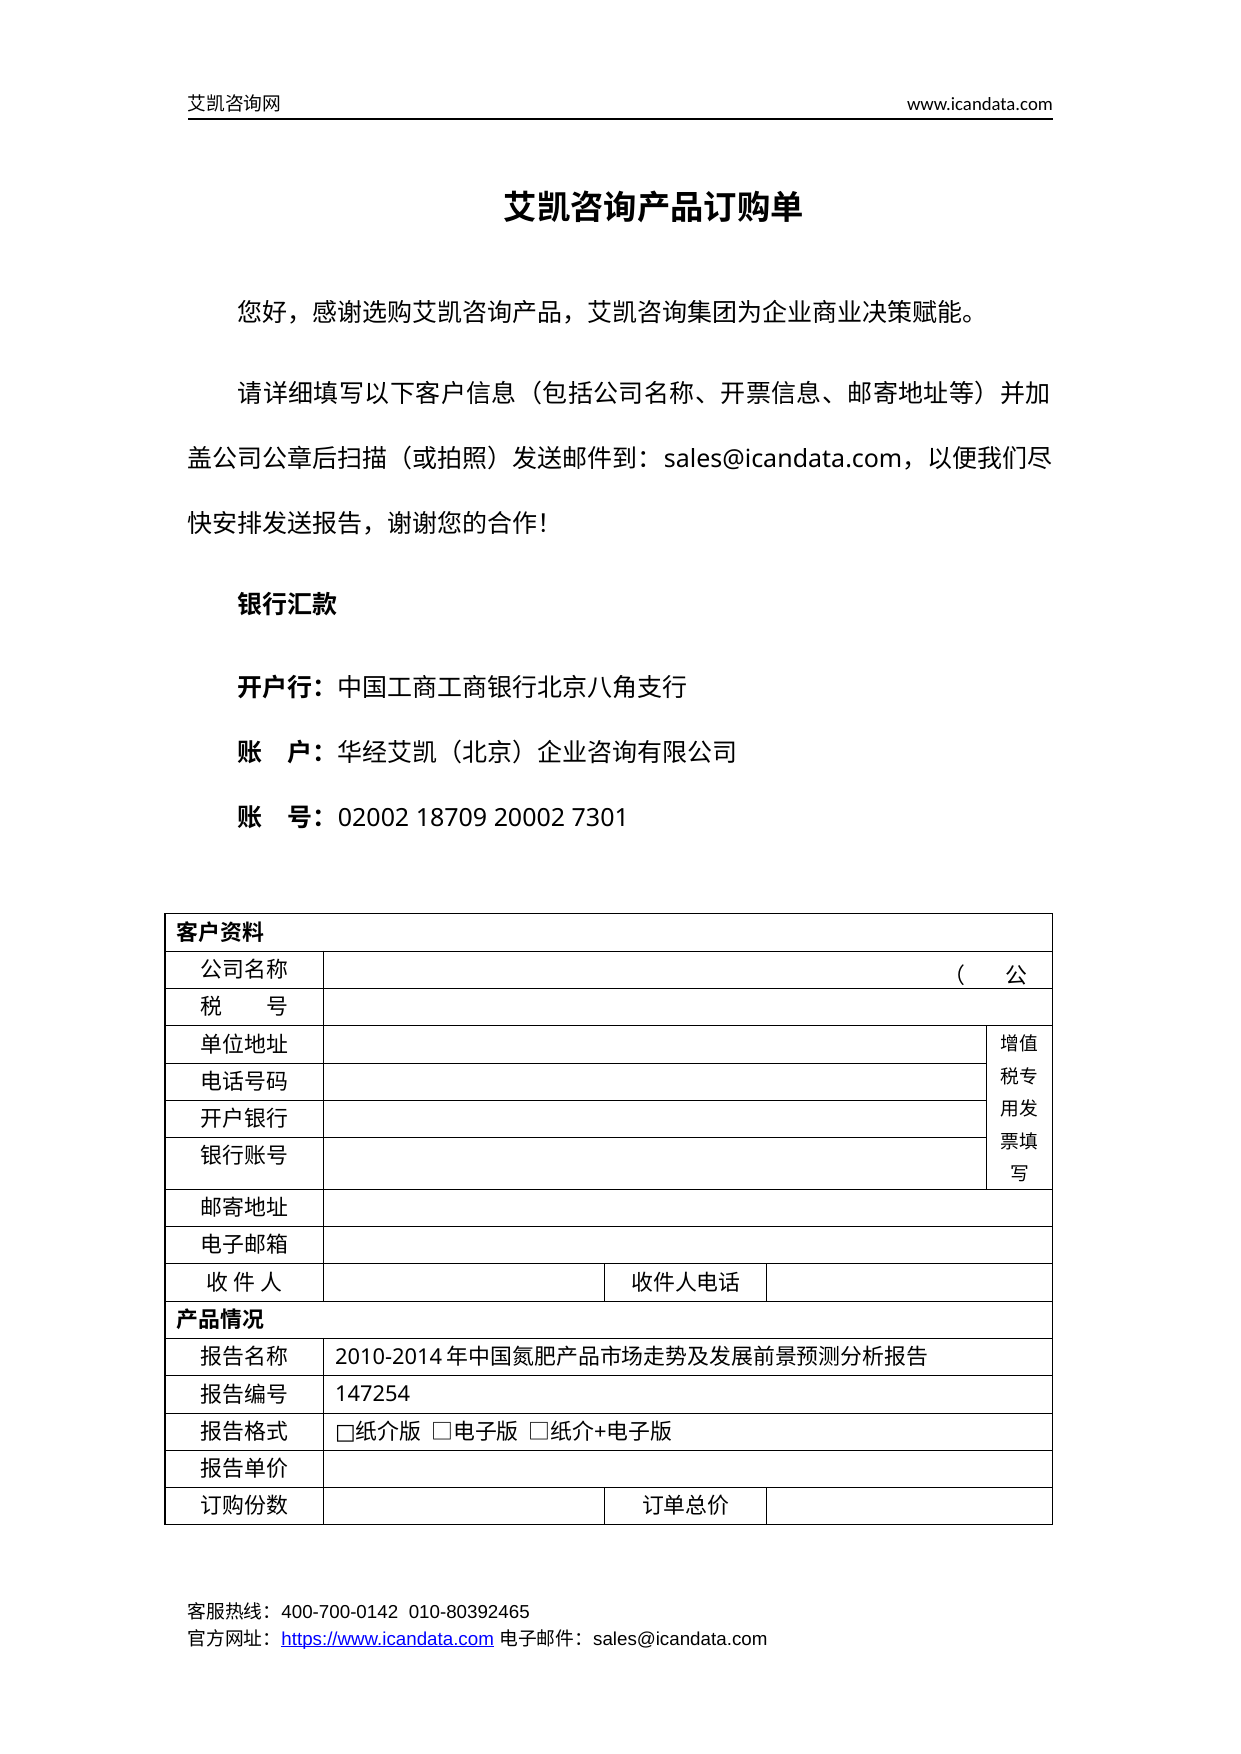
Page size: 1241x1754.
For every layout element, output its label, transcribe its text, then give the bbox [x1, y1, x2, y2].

table_cell 产品情况 [166, 1302, 1052, 1338]
table_cell [324, 1264, 604, 1301]
table_cell [324, 1064, 986, 1100]
table_cell [324, 952, 1052, 988]
table_cell □纸介版 □电子版 □纸介+电子版 [324, 1414, 1052, 1450]
table_cell 报告格式 [166, 1414, 323, 1450]
table_cell [324, 1488, 604, 1524]
table_cell 2010-2014年中国氮肥产品市场走势及发展前景预测分析报告 [324, 1339, 1052, 1375]
table_cell [767, 1264, 1052, 1301]
table_cell 报告单价 [166, 1451, 323, 1487]
text 银行汇款 [187, 570, 1053, 635]
table_cell 银行账号 [166, 1138, 323, 1189]
table_cell 开户银行 [166, 1101, 323, 1137]
table_cell [324, 1138, 986, 1189]
text 艾凯咨询产品订购单 [187, 172, 1053, 237]
table_cell 税 号 [166, 989, 323, 1025]
table_cell 邮寄地址 [166, 1190, 323, 1226]
table_cell 收 件 人 [166, 1264, 323, 1301]
table_cell [324, 1101, 986, 1137]
table_header 客户资料 [166, 914, 1052, 951]
table_cell 电话号码 [166, 1064, 323, 1100]
table_cell [767, 1488, 1052, 1524]
table_cell 增值税专用发票填写 [987, 1026, 1052, 1189]
table_cell [324, 1451, 1052, 1487]
table_cell 订单总价 [605, 1488, 766, 1524]
table_cell 电子邮箱 [166, 1227, 323, 1263]
table_cell [324, 1190, 1052, 1226]
text 开户行：中国工商工商银行北京八角支行 [187, 653, 1053, 718]
table_cell 收件人电话 [605, 1264, 766, 1301]
text 账 号：02002 18709 20002 7301 [187, 783, 1053, 848]
table_cell 单位地址 [166, 1026, 323, 1062]
text 请详细填写以下客户信息（包括公司名称、开票信息、邮寄地址等）并加盖公司公章后扫描（或拍照）发送邮件到：sales@icandata.com，以便我们尽快安排发送报告，谢谢您的合作！ [187, 359, 1053, 554]
table_cell 公司名称 [166, 952, 323, 988]
table_cell 报告编号 [166, 1376, 323, 1412]
table_cell 订购份数 [166, 1488, 323, 1524]
table_cell [324, 1026, 986, 1062]
table_cell [324, 1227, 1052, 1263]
table_cell 报告名称 [166, 1339, 323, 1375]
table_cell [324, 989, 1052, 1025]
text 账 户：华经艾凯（北京）企业咨询有限公司 [187, 718, 1053, 783]
table_cell 147254 [324, 1376, 1052, 1412]
text 您好，感谢选购艾凯咨询产品，艾凯咨询集团为企业商业决策赋能。 [187, 278, 1053, 343]
